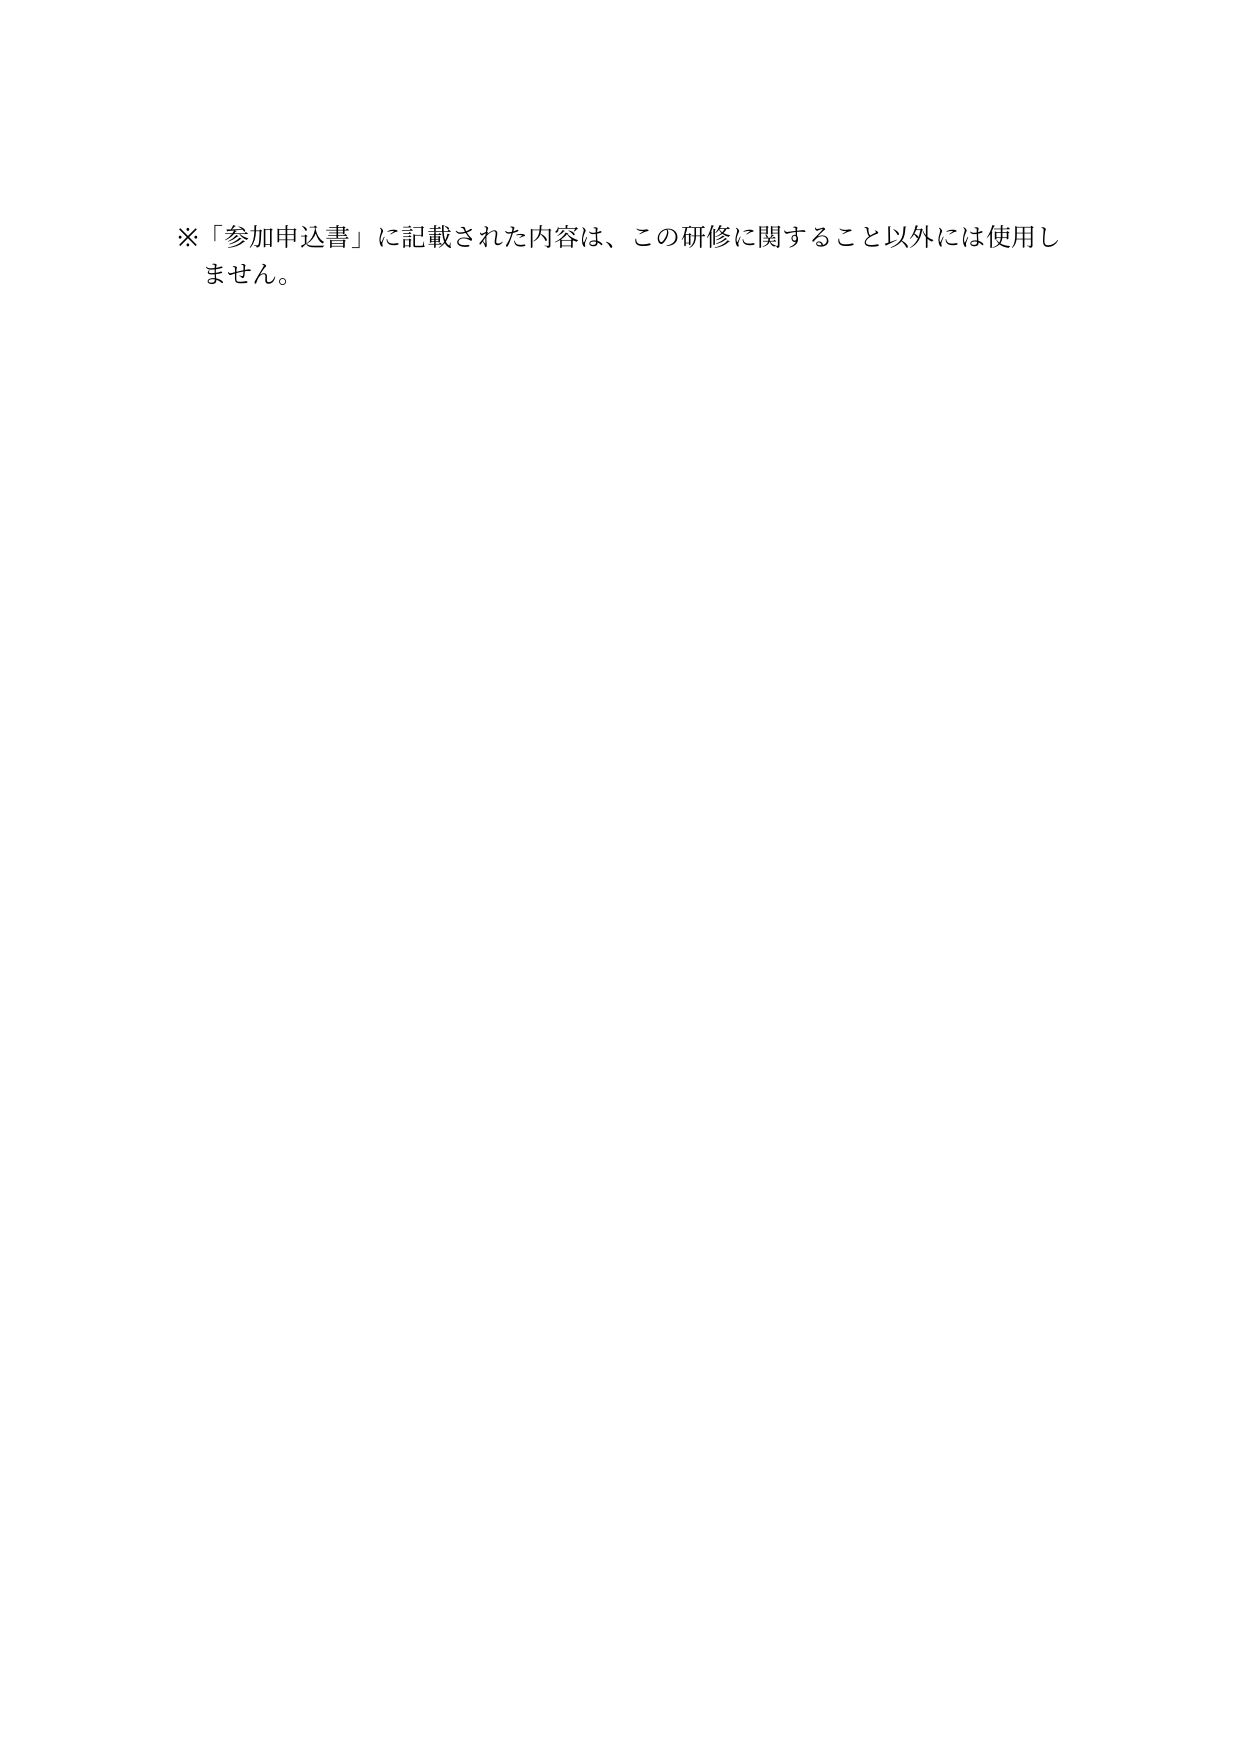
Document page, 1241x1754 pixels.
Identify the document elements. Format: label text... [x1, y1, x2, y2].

text ※「参加申込書」に記載された内容は、この研修に関すること以外には使用しません。 [177, 217, 1063, 292]
